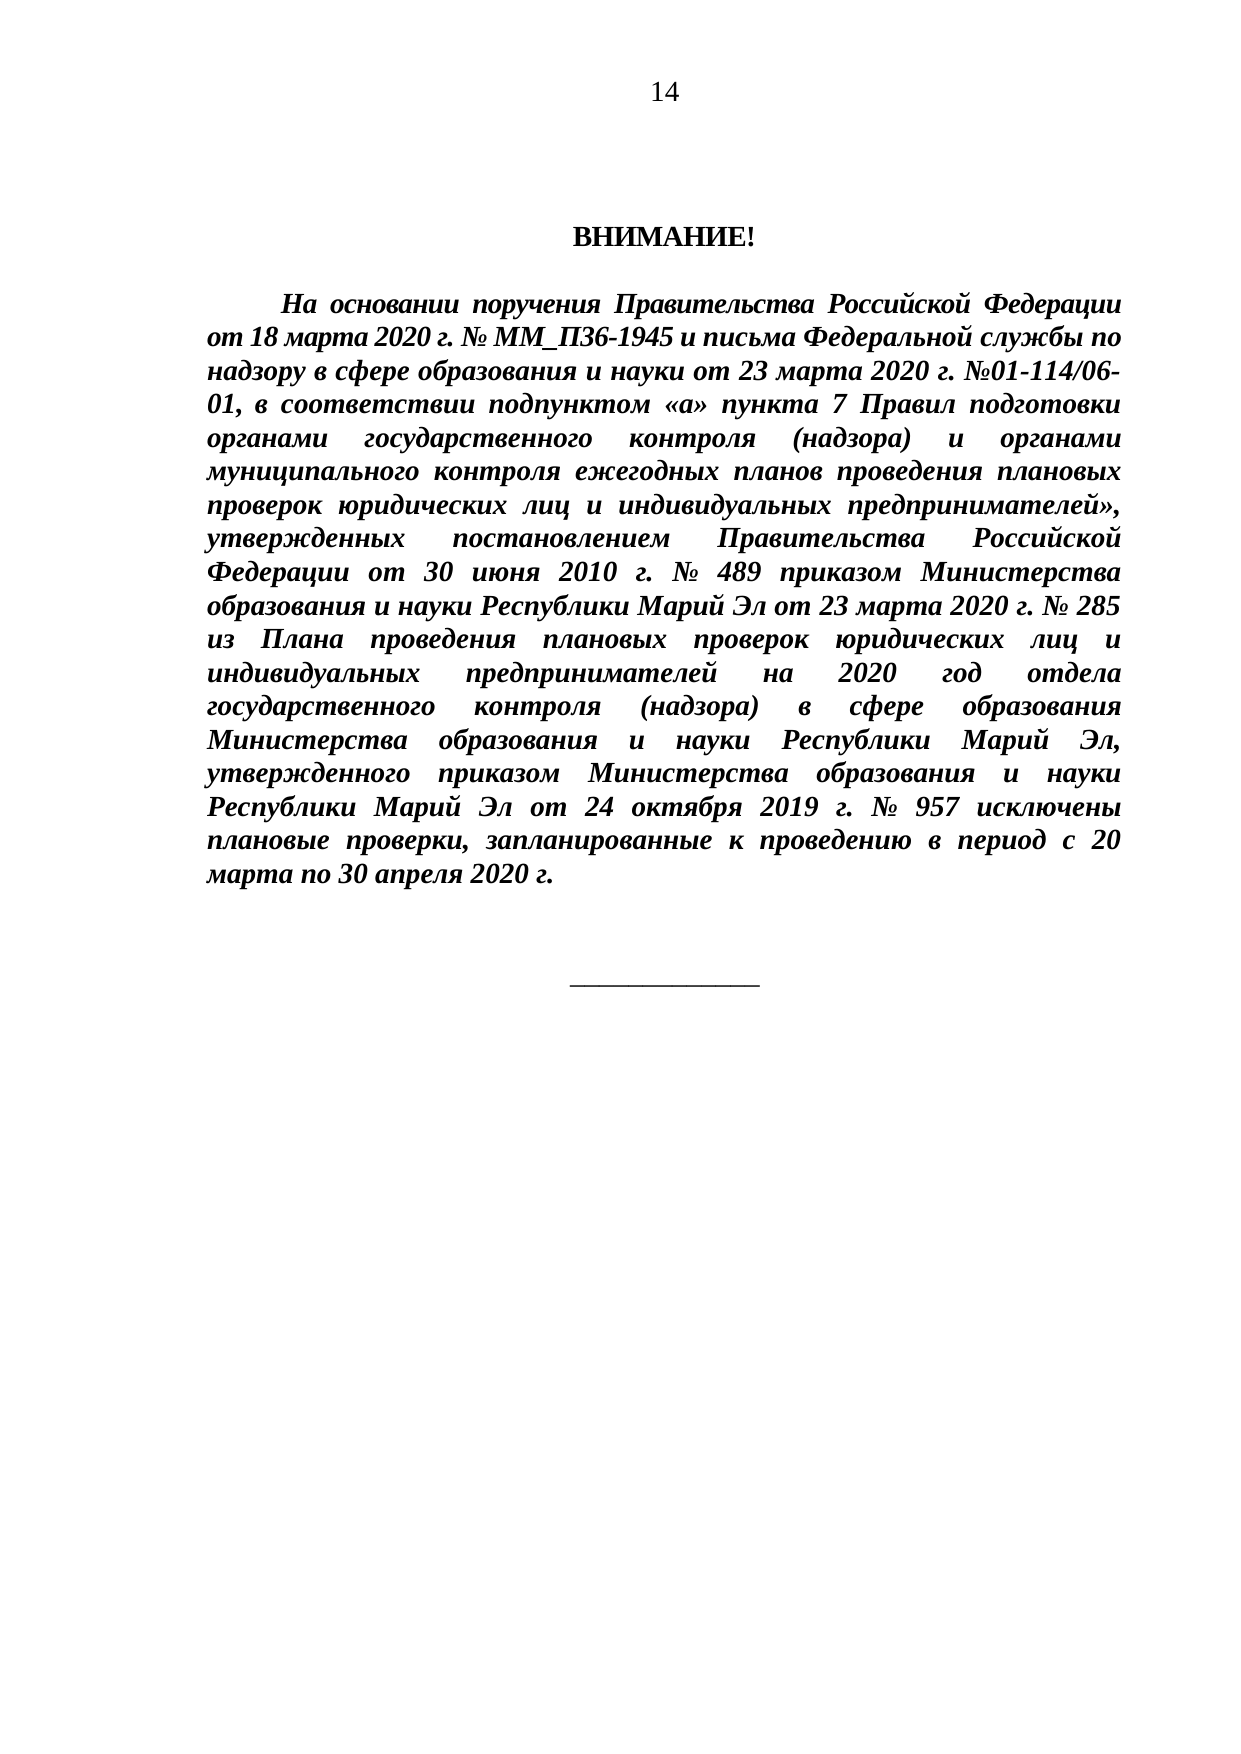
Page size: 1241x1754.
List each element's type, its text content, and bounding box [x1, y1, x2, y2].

text _____________ [207, 957, 1122, 990]
text ВНИМАНИЕ! [207, 219, 1122, 252]
text На основании поручения Правительства Российской Федерации от 18 марта 2020 г. № ММ_П36-1945 и письма Федеральной службы по надзору в сфере образования и науки от 23 марта 2020 г. №01-114/06-01, в соответствии подпунктом «а» пункта 7 Правил подготовки органами государственного контроля (надзора) и органами муниципального контроля ежегодных планов проведения плановых проверок юридических лиц и индивидуальных предпринимателей», утвержденных постановлением Правительства Российской Федерации от 30 июня 2010 г. № 489 приказом Министерства образования и науки Республики Марий Эл от 23 марта 2020 г. № 285 из Плана проведения плановых проверок юридических лиц и индивидуальных предпринимателей на 2020 год отдела государственного контроля (надзора) в сфере образования Министерства образования и науки Республики Марий Эл, утвержденного приказом Министерства образования и науки Республики Марий Эл от 24 октября 2019 г. № 957 исключены плановые проверки, запланированные к проведению в период с 20 марта по 30 апреля 2020 г. [207, 286, 1122, 889]
